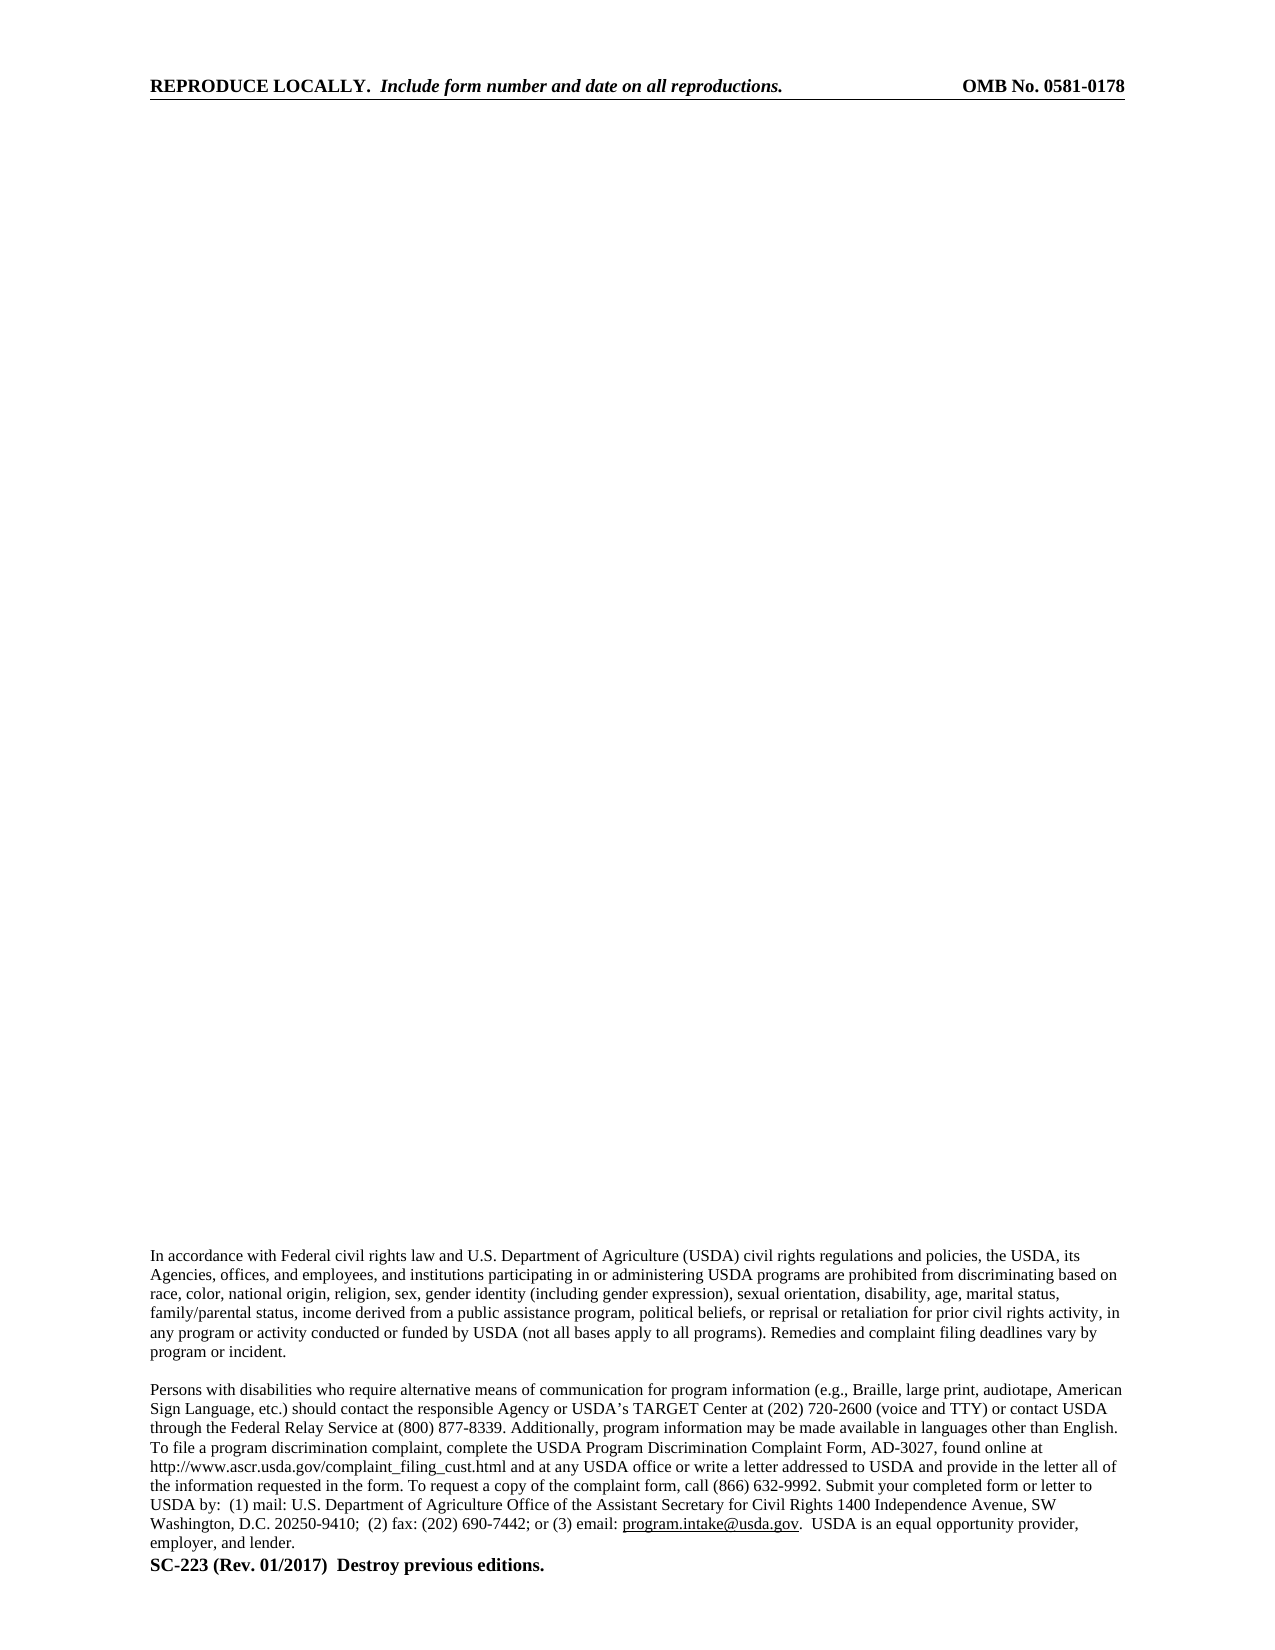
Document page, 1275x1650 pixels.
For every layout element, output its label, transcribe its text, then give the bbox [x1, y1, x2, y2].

text In accordance with Federal civil rights law and U.S. Department of Agriculture (USDA) civil rights regulations and policies, the USDA, its Agencies, offices, and employees, and institutions participating in or administering USDA programs are prohibited from discriminating based on race, color, national origin, religion, sex, gender identity (including gender expression), sexual orientation, disability, age, marital status, family/parental status, income derived from a public assistance program, political beliefs, or reprisal or retaliation for prior civil rights activity, in any program or activity conducted or funded by USDA (not all bases apply to all programs). Remedies and complaint filing deadlines vary by program or incident. [150, 1246, 1125, 1361]
text Persons with disabilities who require alternative means of communication for program information (e.g., Braille, large print, audiotape, American Sign Language, etc.) should contact the responsible Agency or USDA’s TARGET Center at (202) 720-2600 (voice and TTY) or contact USDA through the Federal Relay Service at (800) 877-8339. Additionally, program information may be made available in languages other than English. [150, 1380, 1125, 1437]
text To file a program discrimination complaint, complete the USDA Program Discrimination Complaint Form, AD-3027, found online at http://www.ascr.usda.gov/complaint_filing_cust.html and at any USDA office or write a letter addressed to USDA and provide in the letter all of the information requested in the form. To request a copy of the complaint form, call (866) 632-9992. Submit your completed form or letter to USDA by: (1) mail: U.S. Department of Agriculture Office of the Assistant Secretary for Civil Rights 1400 Independence Avenue, SW Washington, D.C. 20250-9410; (2) fax: (202) 690-7442; or (3) email: program.intake@usda.gov. USDA is an equal opportunity provider, employer, and lender. [150, 1437, 1125, 1552]
